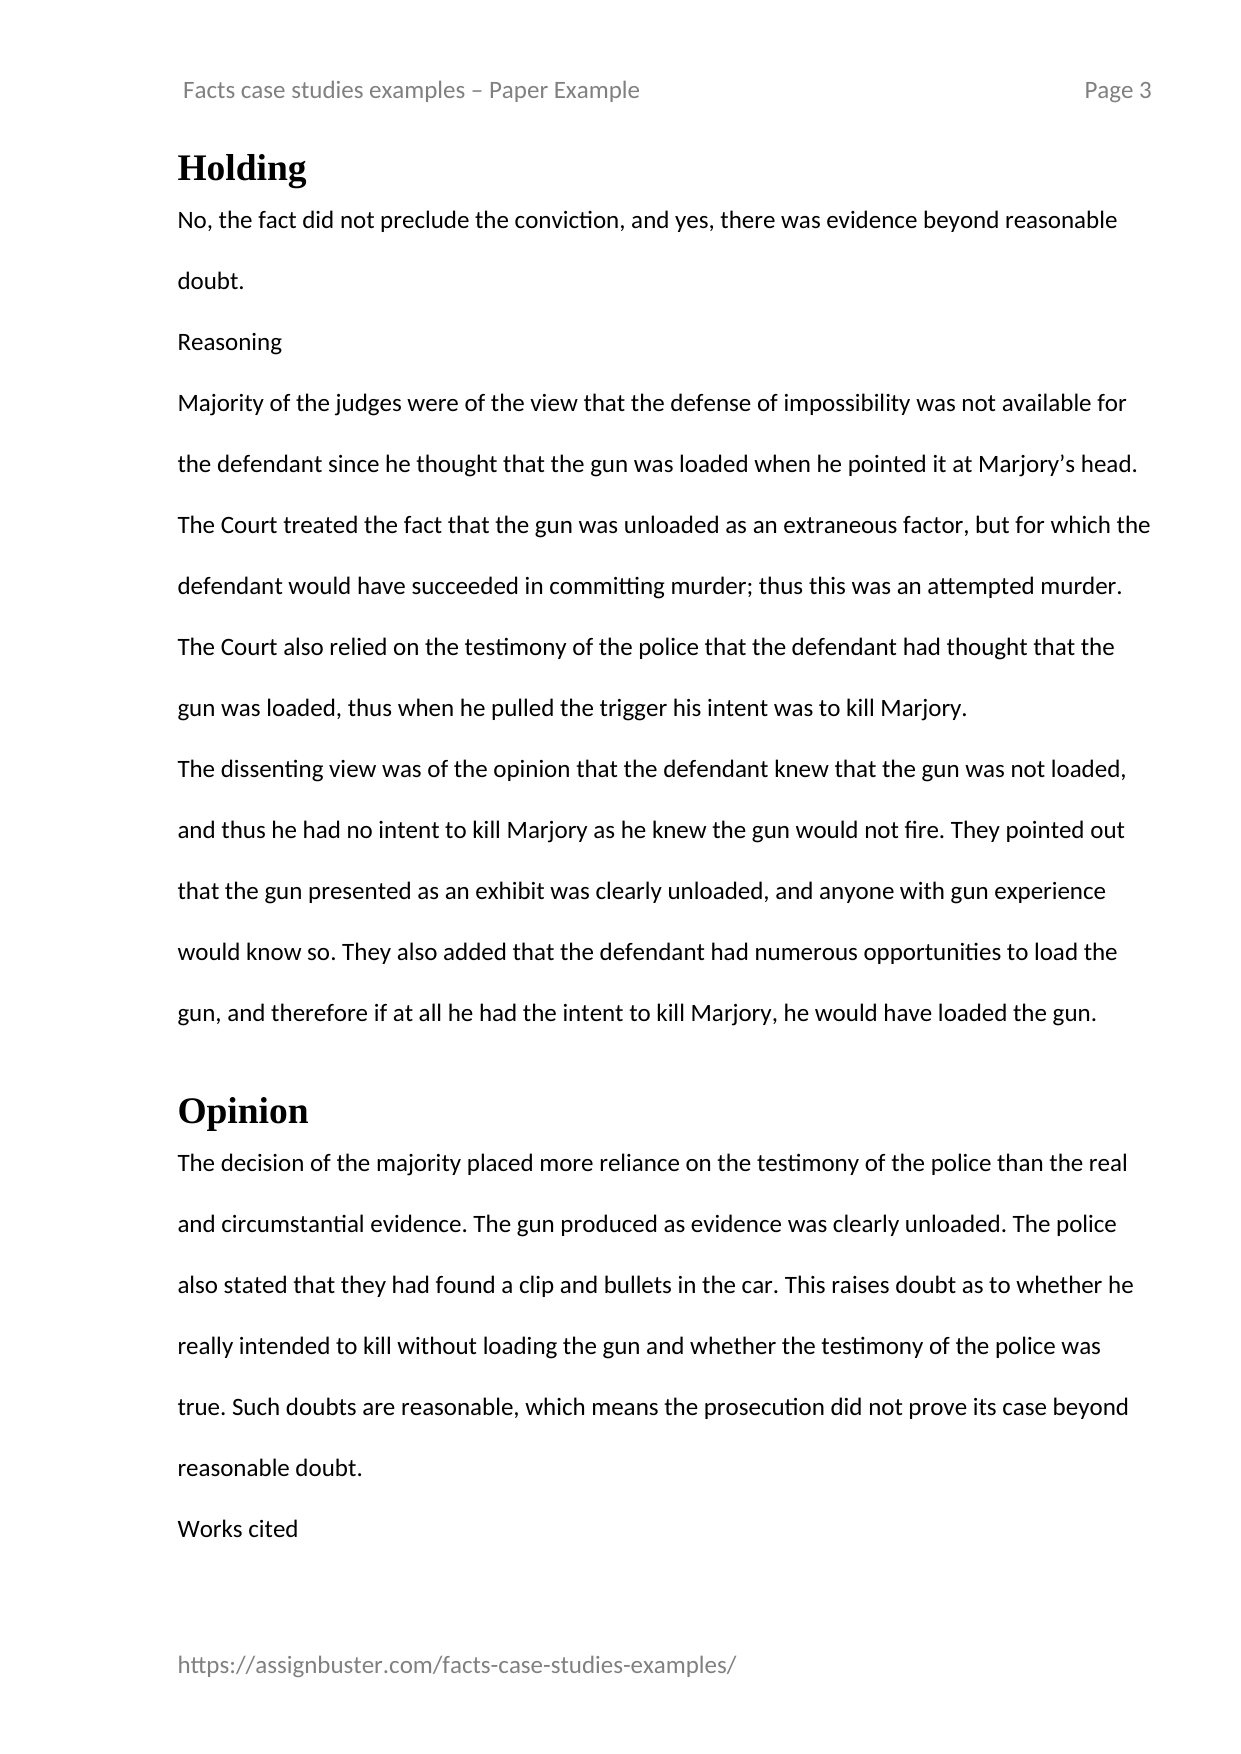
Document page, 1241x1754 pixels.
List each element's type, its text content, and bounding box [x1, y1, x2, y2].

text No, the fact did not preclude the conviction, and yes, there was evidence beyond reasonable doubt. Reasoning Majority of the judges were of the view that the defense of impossibility was not available for the defendant since he thought that the gun was loaded when he pointed it at Marjory’s head. The Court treated the fact that the gun was unloaded as an extraneous factor, but for which the defendant would have succeeded in committing murder; thus this was an attempted murder. The Court also relied on the testimony of the police that the defendant had thought that the gun was loaded, thus when he pulled the trigger his intent was to kill Marjory. The dissenting view was of the opinion that the defendant knew that the gun was not loaded, and thus he had no intent to kill Marjory as he knew the gun would not fire. They pointed out that the gun presented as an exhibit was clearly unloaded, and anyone with gun experience would know so. They also added that the defendant had numerous opportunities to load the gun, and therefore if at all he had the intent to kill Marjory, he would have loaded the gun. [177, 204, 1152, 1028]
subtitle Holding [177, 145, 1152, 188]
text The decision of the majority placed more reliance on the testimony of the police than the real and circumstantial evidence. The gun produced as evidence was clearly unloaded. The police also stated that they had found a clip and bullets in the car. This raises doubt as to whether he really intended to kill without loading the gun and whether the testimony of the police was true. Such doubts are reasonable, which means the prosecution did not prove its case beyond reasonable doubt. Works cited [177, 1147, 1152, 1544]
subtitle Opinion [177, 1088, 1152, 1131]
